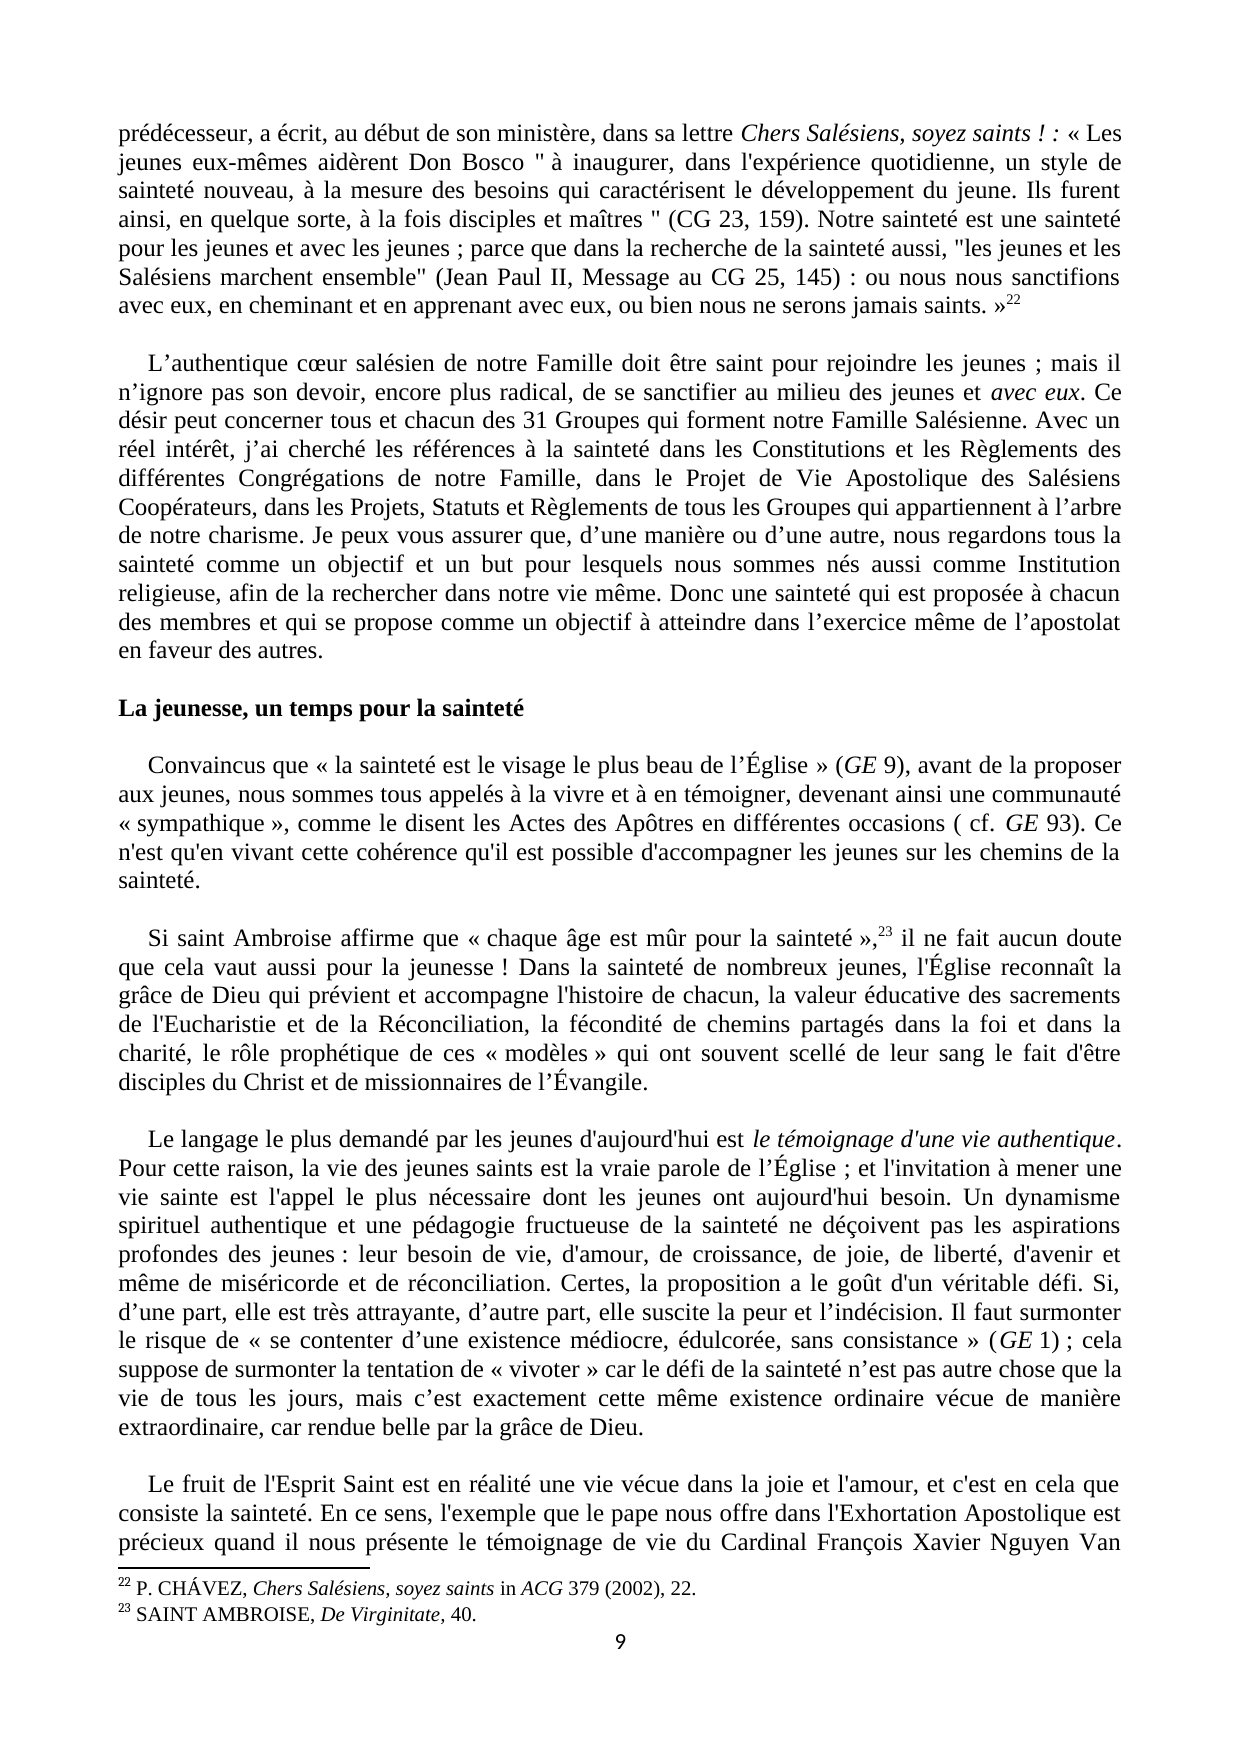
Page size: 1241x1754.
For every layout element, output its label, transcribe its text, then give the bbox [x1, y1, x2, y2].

text Si saint Ambroise affirme que « chaque âge est mûr pour la sainteté », il ne fait aucun doute que cela vaut aussi pour la jeunesse ! Dans la sainteté de nombreux jeunes, l'Église reconnaît la grâce de Dieu qui prévient et accompagne l'histoire de chacun, la valeur éducative des sacrements de l'Eucharistie et de la Réconciliation, la fécondité de chemins partagés dans la foi et dans la charité, le rôle prophétique de ces « modèles » qui ont souvent scellé de leur sang le fait d'être disciples du Christ et de missionnaires de l’Évangile. [118, 923, 1122, 1096]
text L’authentique cœur salésien de notre Famille doit être saint pour rejoindre les jeunes ; mais il n’ignore pas son devoir, encore plus radical, de se sanctifier au milieu des jeunes et avec eux. Ce désir peut concerner tous et chacun des 31 Groupes qui forment notre Famille Salésienne. Avec un réel intérêt, j’ai cherché les références à la sainteté dans les Constitutions et les Règlements des différentes Congrégations de notre Famille, dans le Projet de Vie Apostolique des Salésiens Coopérateurs, dans les Projets, Statuts et Règlements de tous les Groupes qui appartiennent à l’arbre de notre charisme. Je peux vous assurer que, d’une manière ou d’une autre, nous regardons tous la sainteté comme un objectif et un but pour lesquels nous sommes nés aussi comme Institution religieuse, afin de la rechercher dans notre vie même. Donc une sainteté qui est proposée à chacun des membres et qui se propose comme un objectif à atteindre dans l’exercice même de l’apostolat en faveur des autres. [118, 348, 1122, 664]
text Convaincus que « la sainteté est le visage le plus beau de l’Église » (GE 9), avant de la proposer aux jeunes, nous sommes tous appelés à la vivre et à en témoigner, devenant ainsi une communauté « sympathique », comme le disent les Actes des Apôtres en différentes occasions ( cf. GE 93). Ce n'est qu'en vivant cette cohérence qu'il est possible d'accompagner les jeunes sur les chemins de la sainteté. [118, 751, 1122, 894]
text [118, 118, 1122, 319]
text La jeunesse, un temps pour la sainteté [118, 693, 1122, 722]
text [118, 1469, 1122, 1556]
text Le langage le plus demandé par les jeunes d'aujourd'hui est le témoignage d'une vie authentique. Pour cette raison, la vie des jeunes saints est la vraie parole de l’Église ; et l'invitation à mener une vie sainte est l'appel le plus nécessaire dont les jeunes ont aujourd'hui besoin. Un dynamisme spirituel authentique et une pédagogie fructueuse de la sainteté ne déçoivent pas les aspirations profondes des jeunes : leur besoin de vie, d'amour, de croissance, de joie, de liberté, d'avenir et même de miséricorde et de réconciliation. Certes, la proposition a le goût d'un véritable défi. Si, d’une part, elle est très attrayante, d’autre part, elle suscite la peur et l’indécision. Il faut surmonter le risque de « se contenter d’une existence médiocre, édulcorée, sans consistance » (GE 1) ; cela suppose de surmonter la tentation de « vivoter » car le défi de la sainteté n’est pas autre chose que la vie de tous les jours, mais c’est exactement cette même existence ordinaire vécue de manière extraordinaire, car rendue belle par la grâce de Dieu. [118, 1124, 1122, 1441]
